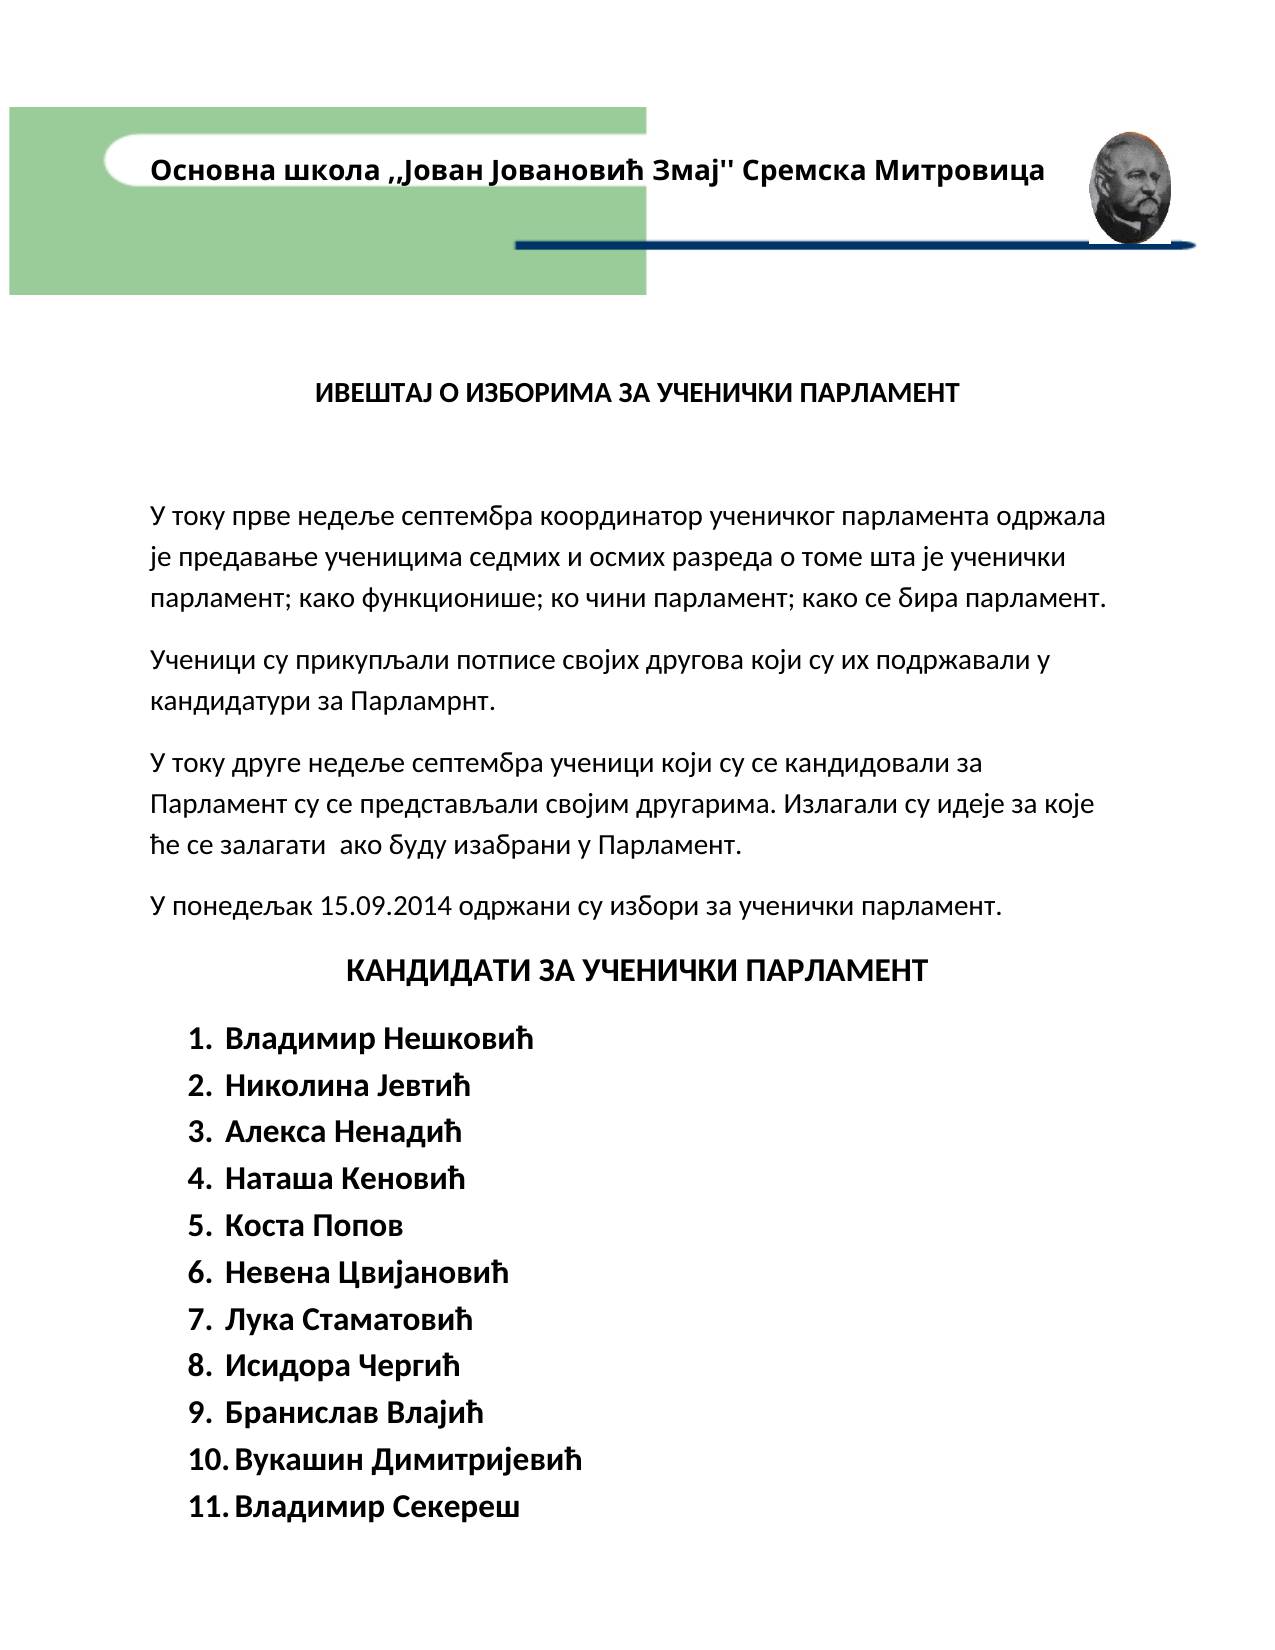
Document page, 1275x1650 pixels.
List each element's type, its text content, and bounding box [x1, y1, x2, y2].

text ИВЕШТАЈ О ИЗБОРИМА ЗА УЧЕНИЧКИ ПАРЛАМЕНТ [150, 374, 1125, 409]
text У току друге недеље септембра ученици који су се кандидовали за Парламент су се представљали својим другарима. Излагали су идеје за које ће се залагати ако буду изабрани у Парламент. [150, 744, 1125, 861]
list Наташа Кеновић [187, 1157, 1125, 1198]
text Основна школа ,,Јован Јовановић Змај'' Сремска Митровица [150, 150, 1125, 188]
list Бранислав Влајић [187, 1391, 1125, 1432]
list Николина Јевтић [187, 1064, 1125, 1104]
list Лука Стаматовић [187, 1297, 1125, 1338]
list Владимир Нешковић [187, 1017, 1125, 1058]
list Алекса Ненадић [187, 1110, 1125, 1151]
list Вукашин Димитријевић [187, 1438, 1125, 1478]
picture [9, 107, 1275, 295]
text У понедељак 15.09.2014 одржани су избори за ученички парламент. [150, 887, 1125, 923]
text У току прве недеље септембра координатор ученичког парламента одржала је предавање ученицима седмих и осмих разреда о томе шта је ученички парламент; како функционише; ко чини парламент; како се бира парламент. [150, 497, 1125, 615]
text КАНДИДАТИ ЗА УЧЕНИЧКИ ПАРЛАМЕНТ [150, 949, 1125, 990]
list Владимир Секереш [187, 1484, 1125, 1525]
list Исидора Чергић [187, 1344, 1125, 1385]
list Невена Цвијановић [187, 1251, 1125, 1291]
list Коста Попов [187, 1204, 1125, 1245]
text Ученици су прикупљали потписе својих другова који су их подржавали у кандидатури за Парламрнт. [150, 641, 1125, 718]
